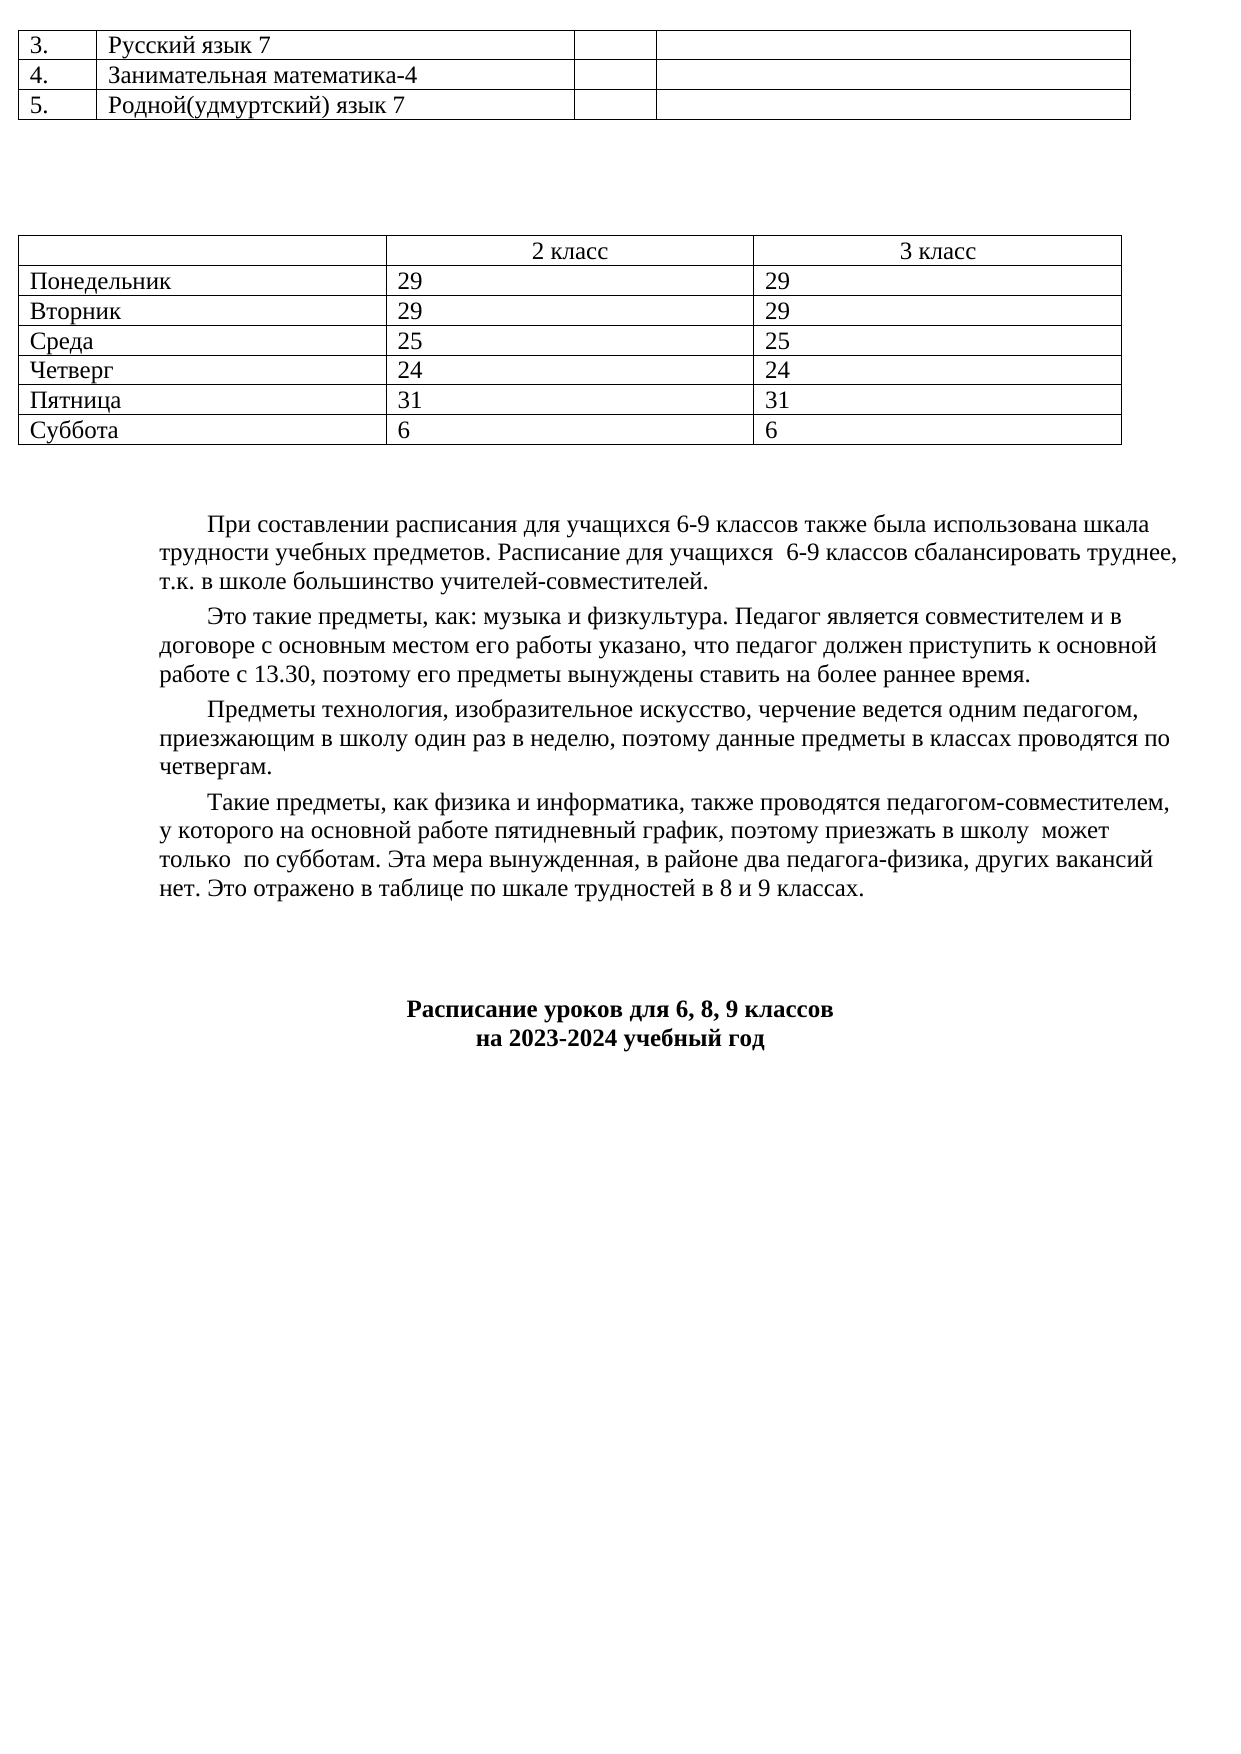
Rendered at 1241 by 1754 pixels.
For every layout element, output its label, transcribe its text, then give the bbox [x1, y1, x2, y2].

table_cell 25 [754, 326, 1121, 354]
table_cell Среда [19, 326, 386, 354]
table_cell Суббота [19, 415, 386, 444]
table_cell [657, 60, 1130, 89]
table_cell Четверг [19, 356, 386, 384]
text При составлении расписания для учащихся 6-9 классов также была использована шкала трудности учебных предметов. Расписание для учащихся 6-9 классов сбалансировать труднее, т.к. в школе большинство учителей-совместителей. [159, 509, 1183, 595]
table_cell 25 [387, 326, 753, 354]
table_cell Вторник [19, 296, 386, 325]
text Расписание уроков для 6, 8, 9 классов [29, 994, 1211, 1023]
table_cell 3. [19, 31, 96, 59]
table_cell [657, 31, 1130, 59]
table_cell [657, 90, 1130, 119]
table_cell 6 [754, 415, 1121, 444]
table_header [19, 236, 386, 265]
text Такие предметы, как физика и информатика, также проводятся педагогом-совместителем, у которого на основной работе пятидневный график, поэтому приезжать в школу может только по субботам. Эта мера вынужденная, в районе два педагога-физика, других вакансий нет. Это отражено в таблице по шкале трудностей в 8 и 9 классах. [159, 787, 1183, 902]
table_cell Понедельник [19, 266, 386, 295]
text Предметы технология, изобразительное искусство, черчение ведется одним педагогом, приезжающим в школу один раз в неделю, поэтому данные предметы в классах проводятся по четвергам. [159, 694, 1183, 780]
table_cell 4. [19, 60, 96, 89]
table_cell [575, 60, 656, 89]
table_cell 6 [387, 415, 753, 444]
table_cell 24 [387, 356, 753, 384]
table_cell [97, 90, 574, 119]
text Это такие предметы, как: музыка и физкультура. Педагог является совместителем и в договоре с основным местом его работы указано, что педагог должен приступить к основной работе с 13.30, поэтому его предметы вынуждены ставить на более раннее время. [159, 601, 1183, 688]
table_header 2 класс [387, 236, 753, 265]
table_cell Занимательная математика-4 [97, 60, 574, 89]
text на 2023-2024 учебный год [29, 1023, 1211, 1052]
table_cell 29 [387, 266, 753, 295]
table_cell [575, 90, 656, 119]
table_cell Пятница [19, 385, 386, 414]
table_header 3 класс [754, 236, 1121, 265]
table_cell 31 [754, 385, 1121, 414]
table_cell Русский язык 7 [97, 31, 574, 59]
table_cell 29 [754, 296, 1121, 325]
table_cell [575, 31, 656, 59]
table_cell 29 [754, 266, 1121, 295]
table_cell 5. [19, 90, 96, 119]
table_cell 29 [387, 296, 753, 325]
table_cell 31 [387, 385, 753, 414]
table_cell 24 [754, 356, 1121, 384]
